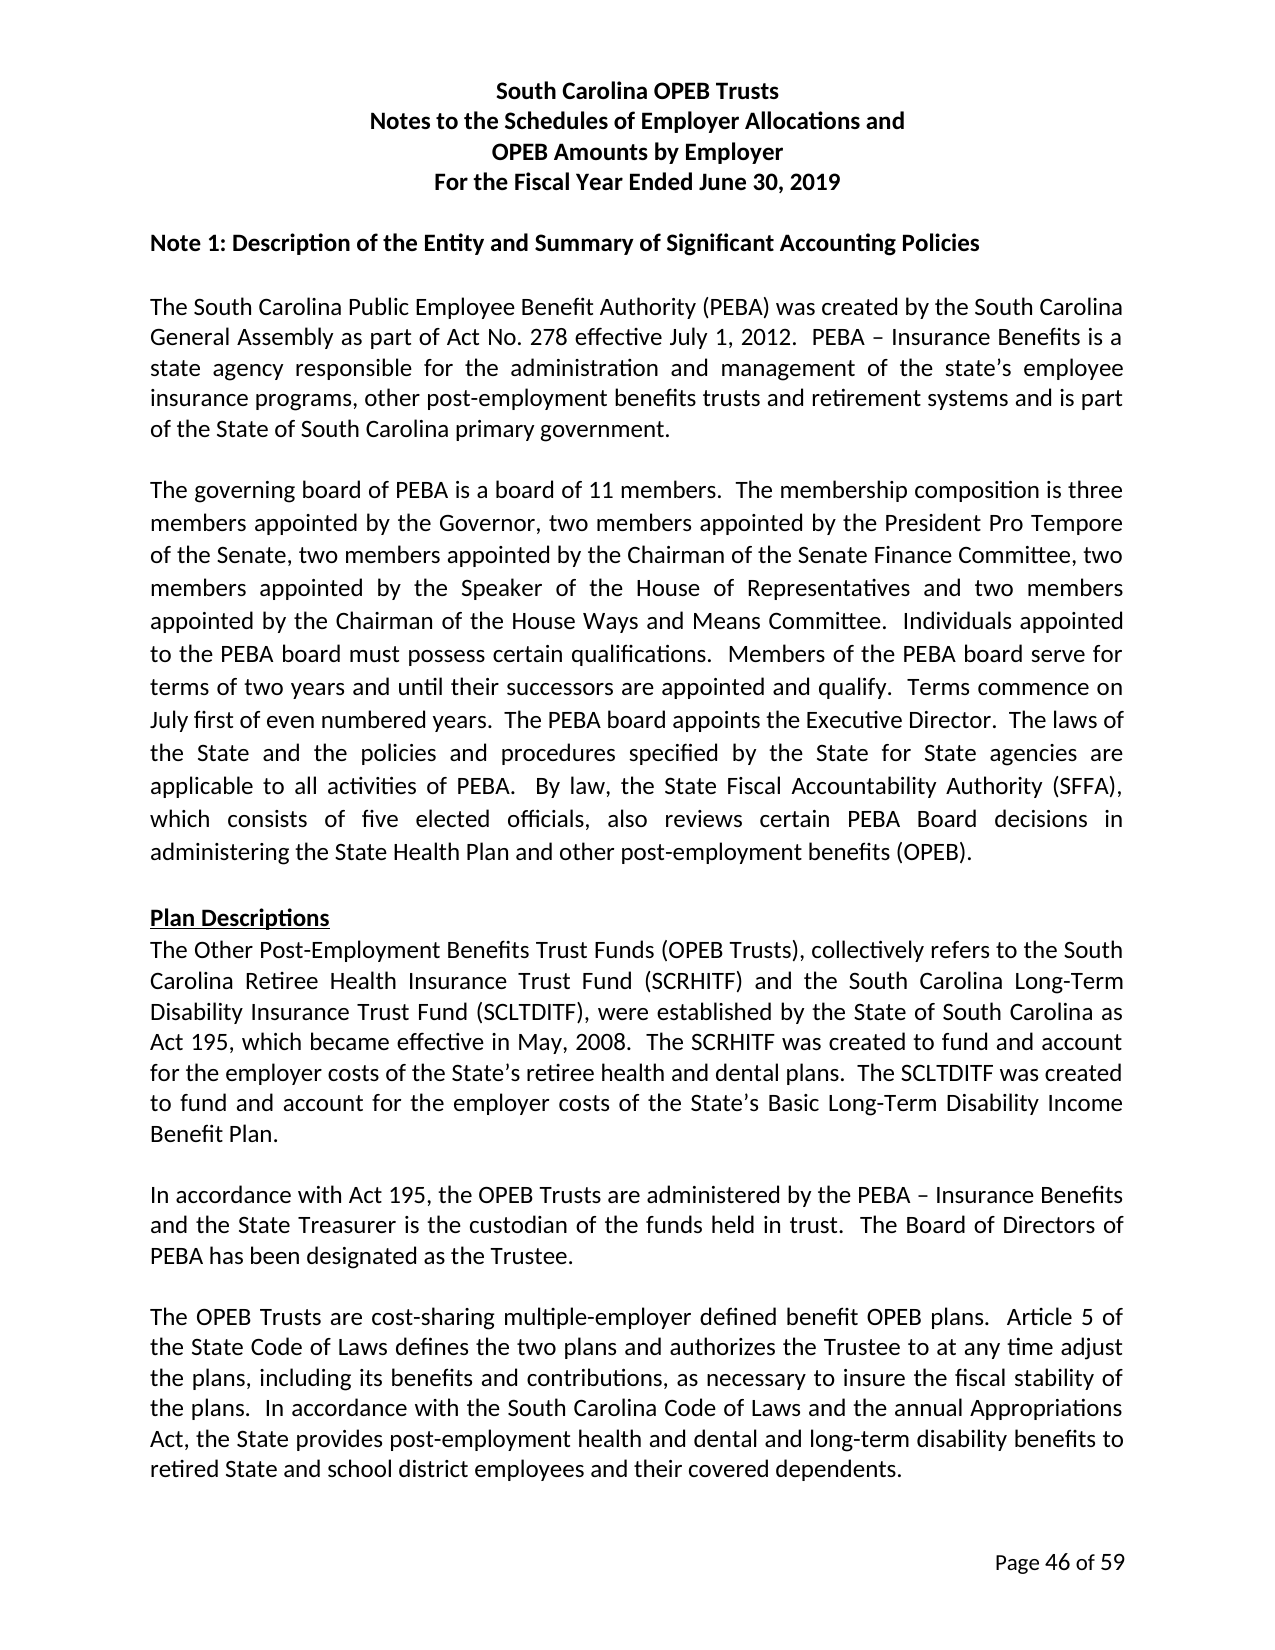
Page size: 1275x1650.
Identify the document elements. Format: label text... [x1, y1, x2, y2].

text Note 1: Description of the Entity and Summary of Significant Accounting Policies [150, 228, 1125, 258]
text In accordance with Act 195, the OPEB Trusts are administered by the PEBA – Insurance Benefits and the State Treasurer is the custodian of the funds held in trust. The Board of Directors of PEBA has been designated as the Trustee. [150, 1179, 1125, 1270]
text Plan Descriptions [150, 902, 1125, 932]
text The South Carolina Public Employee Benefit Authority (PEBA) was created by the South Carolina General Assembly as part of Act No. 278 effective July 1, 2012. PEBA – Insurance Benefits is a state agency responsible for the administration and management of the state’s employee insurance programs, other post-employment benefits trusts and retirement systems and is part of the State of South Carolina primary government. [150, 291, 1125, 443]
text The governing board of PEBA is a board of 11 members. The membership composition is three members appointed by the Governor, two members appointed by the President Pro Tempore of the Senate, two members appointed by the Chairman of the Senate Finance Committee, two members appointed by the Speaker of the House of Representatives and two members appointed by the Chairman of the House Ways and Means Committee. Individuals appointed to the PEBA board must possess certain qualifications. Members of the PEBA board serve for terms of two years and until their successors are appointed and qualify. Terms commence on July first of even numbered years. The PEBA board appoints the Executive Director. The laws of the State and the policies and procedures specified by the State for State agencies are applicable to all activities of PEBA. By law, the State Fiscal Accountability Authority (SFFA), which consists of five elected officials, also reviews certain PEBA Board decisions in administering the State Health Plan and other post-employment benefits (OPEB). [150, 474, 1125, 866]
text The Other Post-Employment Benefits Trust Funds (OPEB Trusts), collectively refers to the South Carolina Retiree Health Insurance Trust Fund (SCRHITF) and the South Carolina Long-Term Disability Insurance Trust Fund (SCLTDITF), were established by the State of South Carolina as Act 195, which became effective in May, 2008. The SCRHITF was created to fund and account for the employer costs of the State’s retiree health and dental plans. The SCLTDITF was created to fund and account for the employer costs of the State’s Basic Long-Term Disability Income Benefit Plan. [150, 935, 1125, 1148]
text The OPEB Trusts are cost-sharing multiple-employer defined benefit OPEB plans. Article 5 of the State Code of Laws defines the two plans and authorizes the Trustee to at any time adjust the plans, including its benefits and contributions, as necessary to insure the fiscal stability of the plans. In accordance with the South Carolina Code of Laws and the annual Appropriations Act, the State provides post-employment health and dental and long-term disability benefits to retired State and school district employees and their covered dependents. [150, 1301, 1125, 1484]
